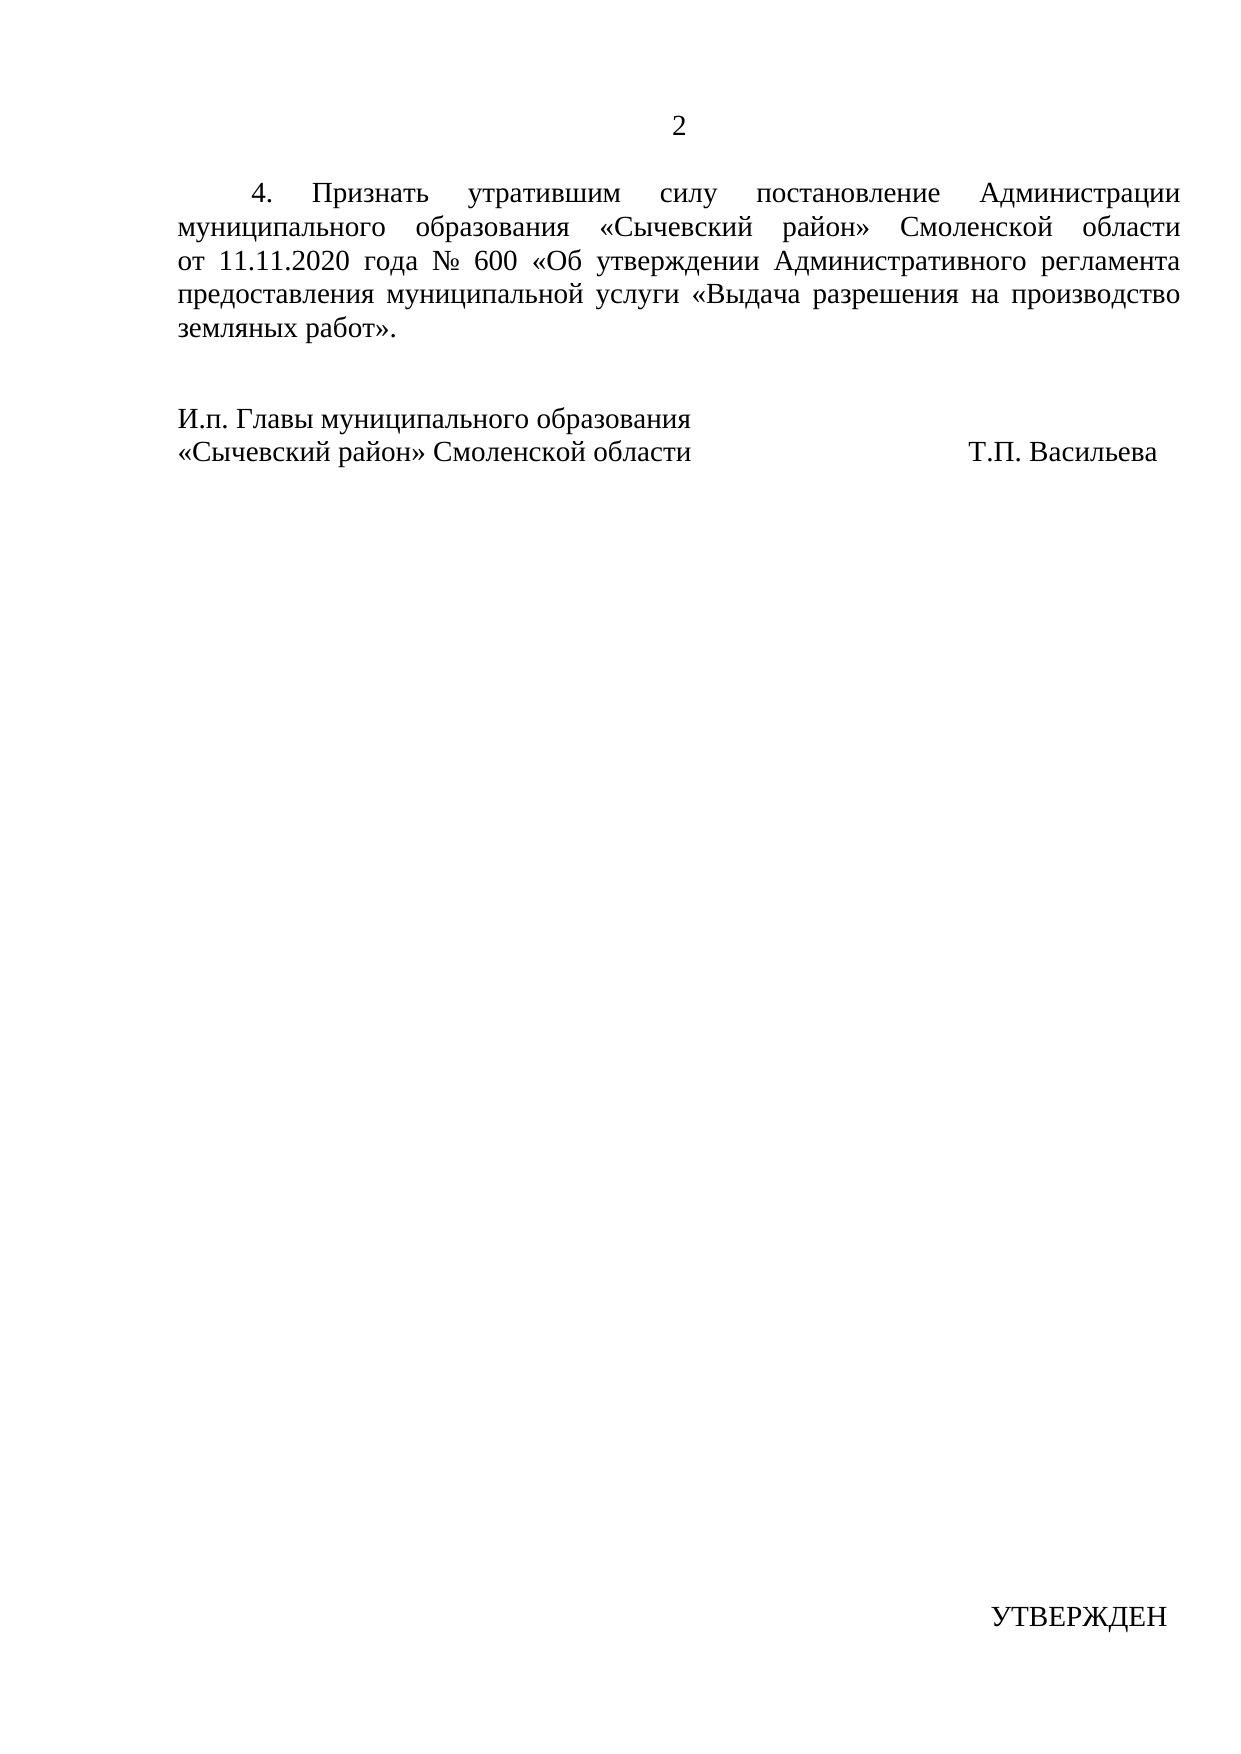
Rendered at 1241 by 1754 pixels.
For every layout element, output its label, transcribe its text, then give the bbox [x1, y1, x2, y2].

text «Сычевский район» Смоленской области Т.П. Васильева [177, 434, 1181, 468]
text И.п. Главы муниципального образования [177, 401, 1181, 434]
text УТВЕРЖДЕН [709, 1599, 1167, 1632]
text 4. Признать утратившим силу постановление Администрации муниципального образования «Сычевский район» Смоленской области от 11.11.2020 года № 600 «Об утверждении Административного регламента предоставления муниципальной услуги «Выдача разрешения на производство земляных работ». [177, 176, 1181, 343]
